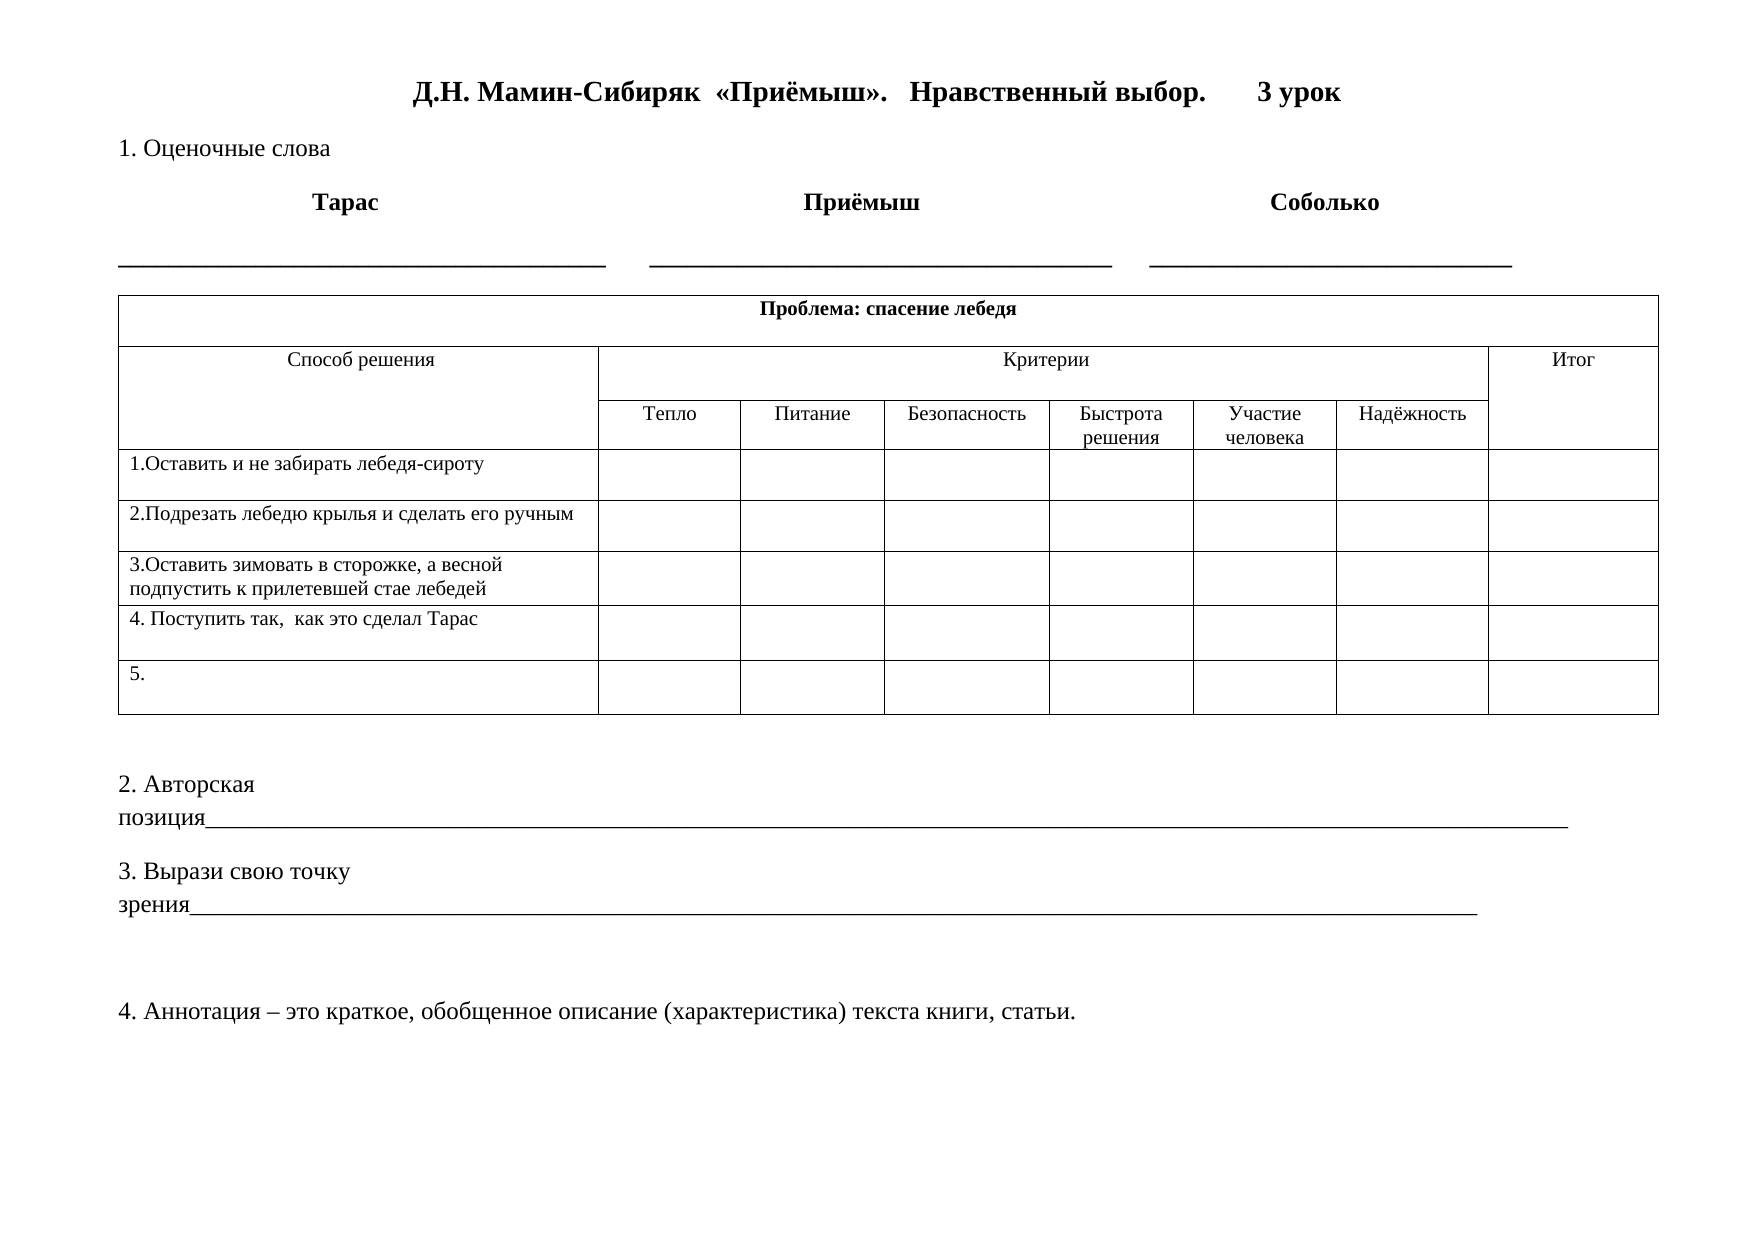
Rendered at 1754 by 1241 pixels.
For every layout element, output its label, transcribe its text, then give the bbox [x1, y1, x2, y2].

table_cell [1050, 606, 1193, 659]
table_cell [1337, 661, 1488, 714]
table_cell [1489, 450, 1658, 500]
table_cell [741, 606, 884, 659]
table_cell [885, 450, 1049, 500]
table_cell [1489, 606, 1658, 659]
table_cell [599, 552, 740, 605]
table_cell [1489, 661, 1658, 714]
text Д.Н. Мамин-Сибиряк «Приёмыш». Нравственный выбор. 3 урок [118, 74, 1636, 108]
table_cell [1050, 450, 1193, 500]
text 2. Авторская позиция_____________________________________________________________________________________________________________ [118, 769, 1636, 831]
table_cell [1194, 661, 1336, 714]
table_cell Итог [1489, 347, 1658, 449]
table_cell [885, 552, 1049, 605]
table_cell [1489, 552, 1658, 605]
table_cell [1194, 606, 1336, 659]
table_cell [1489, 501, 1658, 551]
table_cell 3.Оставить зимовать в сторожке, а весной подпустить к прилетевшей стае лебедей [119, 552, 598, 605]
table_cell [599, 450, 740, 500]
table_cell [1337, 501, 1488, 551]
table_cell [1194, 552, 1336, 605]
table_cell [1050, 661, 1193, 714]
table_cell [885, 501, 1049, 551]
text 4. Аннотация – это краткое, обобщенное описание (характеристика) текста книги, статьи. [118, 996, 1636, 1025]
table_cell 2.Подрезать лебедю крылья и сделать его ручным [119, 501, 598, 551]
table_cell [1337, 606, 1488, 659]
table_cell [599, 606, 740, 659]
table_cell [599, 661, 740, 714]
text _______________________________________ _____________________________________ _____________________________ [118, 241, 1636, 270]
table_cell [1050, 501, 1193, 551]
table_cell Безопасность [885, 401, 1049, 449]
table_cell [741, 661, 884, 714]
text 3. Вырази свою точку зрения_______________________________________________________________________________________________________ [118, 856, 1636, 917]
table_cell [741, 450, 884, 500]
table_cell [885, 606, 1049, 659]
text Тарас Приёмыш Соболько [118, 187, 1636, 216]
table_cell Тепло [599, 401, 740, 449]
table_cell Способ решения [119, 347, 598, 449]
table_cell [741, 552, 884, 605]
table_cell Питание [741, 401, 884, 449]
table_cell [1337, 450, 1488, 500]
table_cell [885, 661, 1049, 714]
table_cell 5. [119, 661, 598, 714]
table_cell Критерии [599, 347, 1488, 400]
table_cell 1.Оставить и не забирать лебедя-сироту [119, 450, 598, 500]
table_cell [1337, 552, 1488, 605]
table_cell [1050, 552, 1193, 605]
text 1. Оценочные слова [118, 133, 1636, 162]
table_cell [741, 501, 884, 551]
table_header Проблема: спасение лебедя [119, 296, 1658, 346]
table_cell [599, 501, 740, 551]
table_cell Участие человека [1194, 401, 1336, 449]
table_cell [1194, 450, 1336, 500]
table_cell [1194, 501, 1336, 551]
table_cell Быстрота решения [1050, 401, 1193, 449]
table_cell Надёжность [1337, 401, 1488, 449]
table_cell 4. Поступить так, как это сделал Тарас [119, 606, 598, 659]
